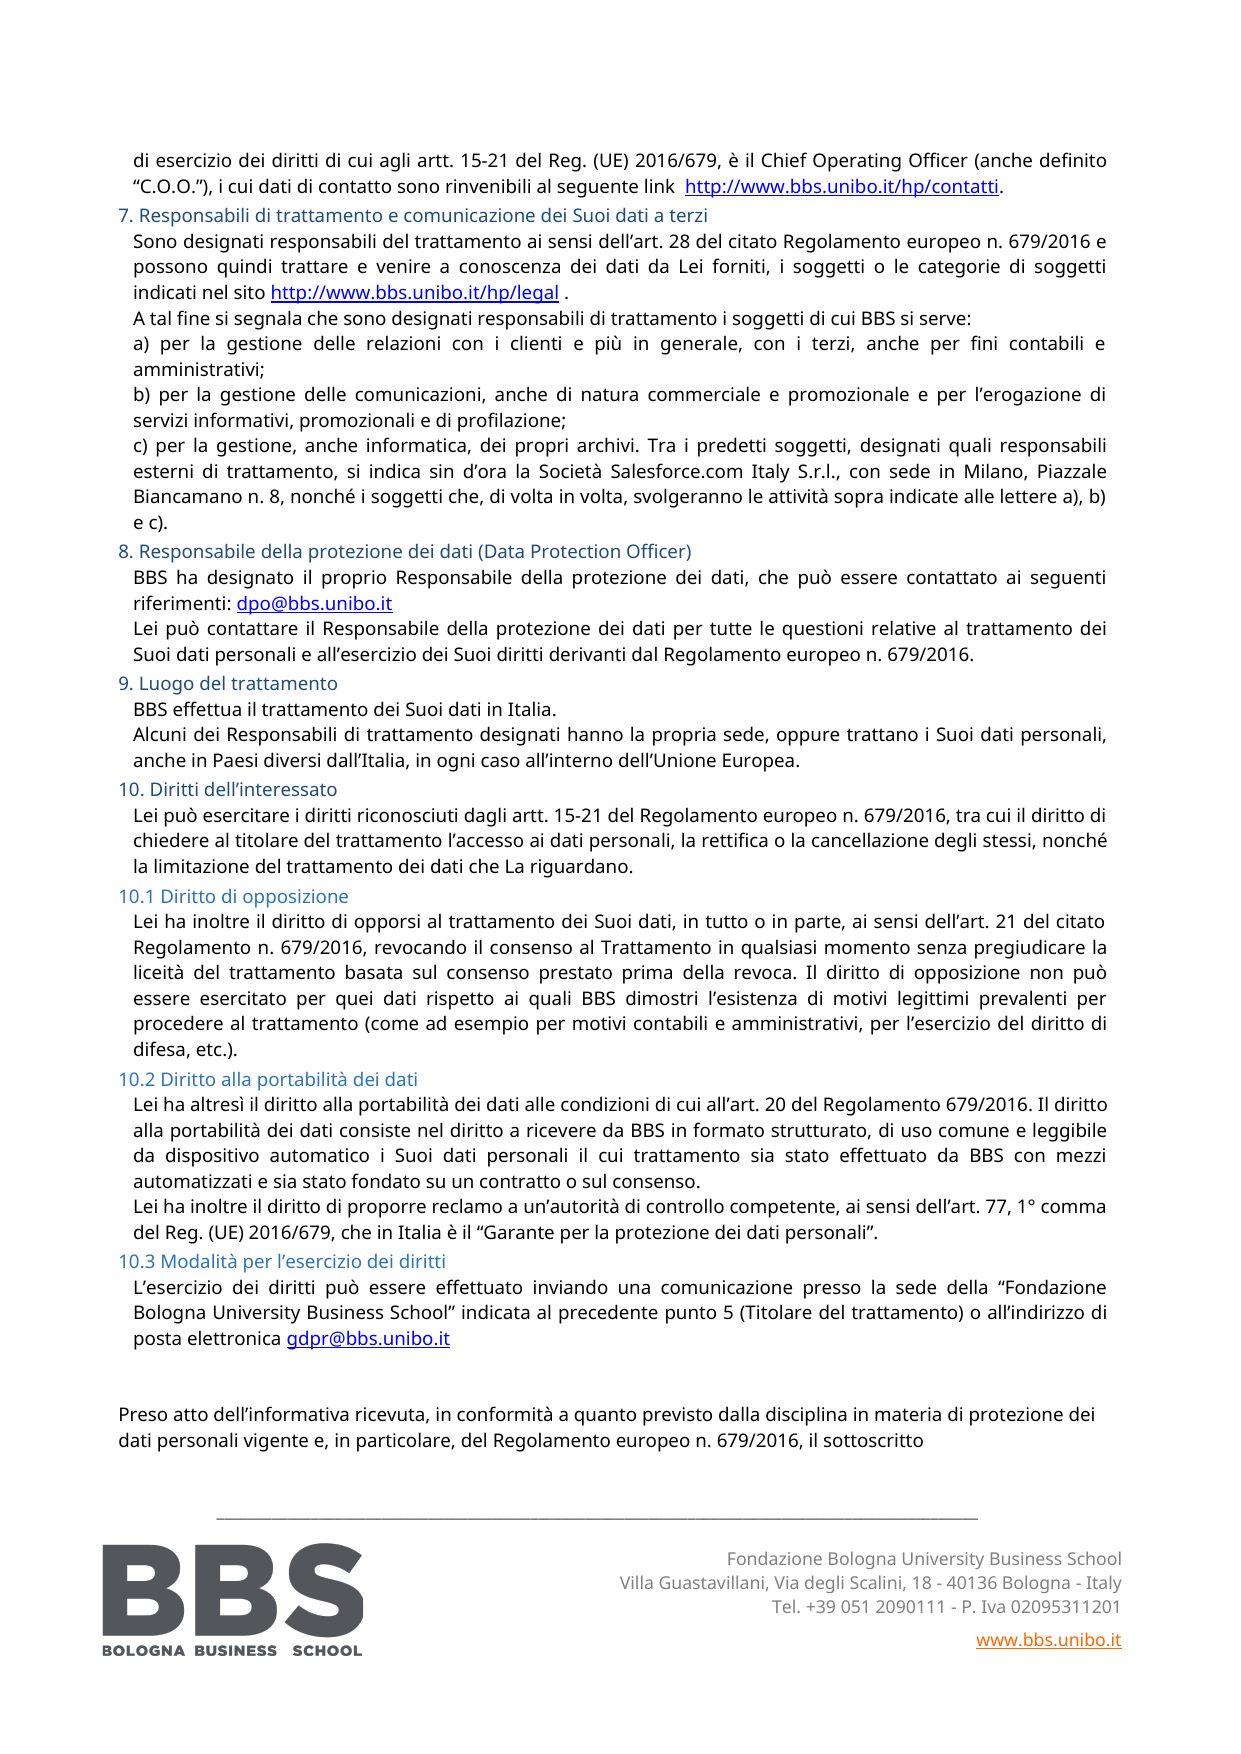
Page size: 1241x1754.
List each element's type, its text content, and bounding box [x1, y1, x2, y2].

text Lei può contattare il Responsabile della protezione dei dati per tutte le questioni relative al trattamento dei Suoi dati personali e all’esercizio dei Suoi diritti derivanti dal Regolamento europeo n. 679/2016. [133, 615, 1108, 666]
text Lei ha inoltre il diritto di opporsi al trattamento dei Suoi dati, in tutto o in parte, ai sensi dell’art. 21 del citato Regolamento n. 679/2016, revocando il consenso al Trattamento in qualsiasi momento senza pregiudicare la liceità del trattamento basata sul consenso prestato prima della revoca. Il diritto di opposizione non può essere esercitato per quei dati rispetto ai quali BBS dimostri l’esistenza di motivi legittimi prevalenti per procedere al trattamento (come ad esempio per motivi contabili e amministrativi, per l’esercizio del diritto di difesa, etc.). [133, 908, 1108, 1062]
text b) per la gestione delle comunicazioni, anche di natura commerciale e promozionale e per l’erogazione di servizi informativi, promozionali e di profilazione; [133, 381, 1108, 432]
text A tal fine si segnala che sono designati responsabili di trattamento i soggetti di cui BBS si serve: [133, 305, 1108, 330]
subtitle 7. Responsabili di trattamento e comunicazione dei Suoi dati a terzi [118, 203, 1122, 228]
text a) per la gestione delle relazioni con i clienti e più in generale, con i terzi, anche per fini contabili e amministrativi; [133, 330, 1108, 381]
text Sono designati responsabili del trattamento ai sensi dell’art. 28 del citato Regolamento europeo n. 679/2016 e possono quindi trattare e venire a conoscenza dei dati da Lei forniti, i soggetti o le categorie di soggetti indicati nel sito http://www.bbs.unibo.it/hp/legal . [133, 228, 1108, 305]
text BBS ha designato il proprio Responsabile della protezione dei dati, che può essere contattato ai seguenti riferimenti: dpo@bbs.unibo.it [133, 564, 1108, 615]
picture [102, 1543, 364, 1656]
subtitle 10. Diritti dell’interessato [118, 777, 1122, 802]
subtitle 10.1 Diritto di opposizione [118, 883, 1122, 908]
text Alcuni dei Responsabili di trattamento designati hanno la propria sede, oppure trattano i Suoi dati personali, anche in Paesi diversi dall’Italia, in ogni caso all’interno dell’Unione Europea. [133, 722, 1108, 773]
text Lei ha inoltre il diritto di proporre reclamo a un’autorità di controllo competente, ai sensi dell’art. 77, 1° comma del Reg. (UE) 2016/679, che in Italia è il “Garante per la protezione dei dati personali”. [133, 1193, 1108, 1244]
text c) per la gestione, anche informatica, dei propri archivi. Tra i predetti soggetti, designati quali responsabili esterni di trattamento, si indica sin d’ora la Società Salesforce.com Italy S.r.l., con sede in Milano, Piazzale Biancamano n. 8, nonché i soggetti che, di volta in volta, svolgeranno le attività sopra indicate alle lettere a), b) e c). [133, 432, 1108, 534]
text Lei ha altresì il diritto alla portabilità dei dati alle condizioni di cui all’art. 20 del Regolamento 679/2016. Il diritto alla portabilità dei dati consiste nel diritto a ricevere da BBS in formato strutturato, di uso comune e leggibile da dispositivo automatico i Suoi dati personali il cui trattamento sia stato effettuato da BBS con mezzi automatizzati e sia stato fondato su un contratto o sul consenso. [133, 1091, 1108, 1193]
subtitle 10.3 Modalità per l’esercizio dei diritti [118, 1249, 1122, 1274]
text Preso atto dell’informativa ricevuta, in conformità a quanto previsto dalla disciplina in materia di protezione dei dati personali vigente e, in particolare, del Regolamento europeo n. 679/2016, il sottoscritto [118, 1402, 1122, 1453]
text Lei può esercitare i diritti riconosciuti dagli artt. 15-21 del Regolamento europeo n. 679/2016, tra cui il diritto di chiedere al titolare del trattamento l’accesso ai dati personali, la rettifica o la cancellazione degli stessi, nonché la limitazione del trattamento dei dati che La riguardano. [133, 802, 1108, 879]
subtitle 9. Luogo del trattamento [118, 671, 1122, 696]
text BBS effettua il trattamento dei Suoi dati in Italia. [133, 696, 1108, 722]
text L’esercizio dei diritti può essere effettuato inviando una comunicazione presso la sede della “Fondazione Bologna University Business School” indicata al precedente punto 5 (Titolare del trattamento) o all’indirizzo di posta elettronica gdpr@bbs.unibo.it [133, 1274, 1108, 1351]
subtitle 10.2 Diritto alla portabilità dei dati [118, 1066, 1122, 1091]
subtitle 8. Responsabile della protezione dei dati (Data Protection Officer) [118, 539, 1122, 564]
